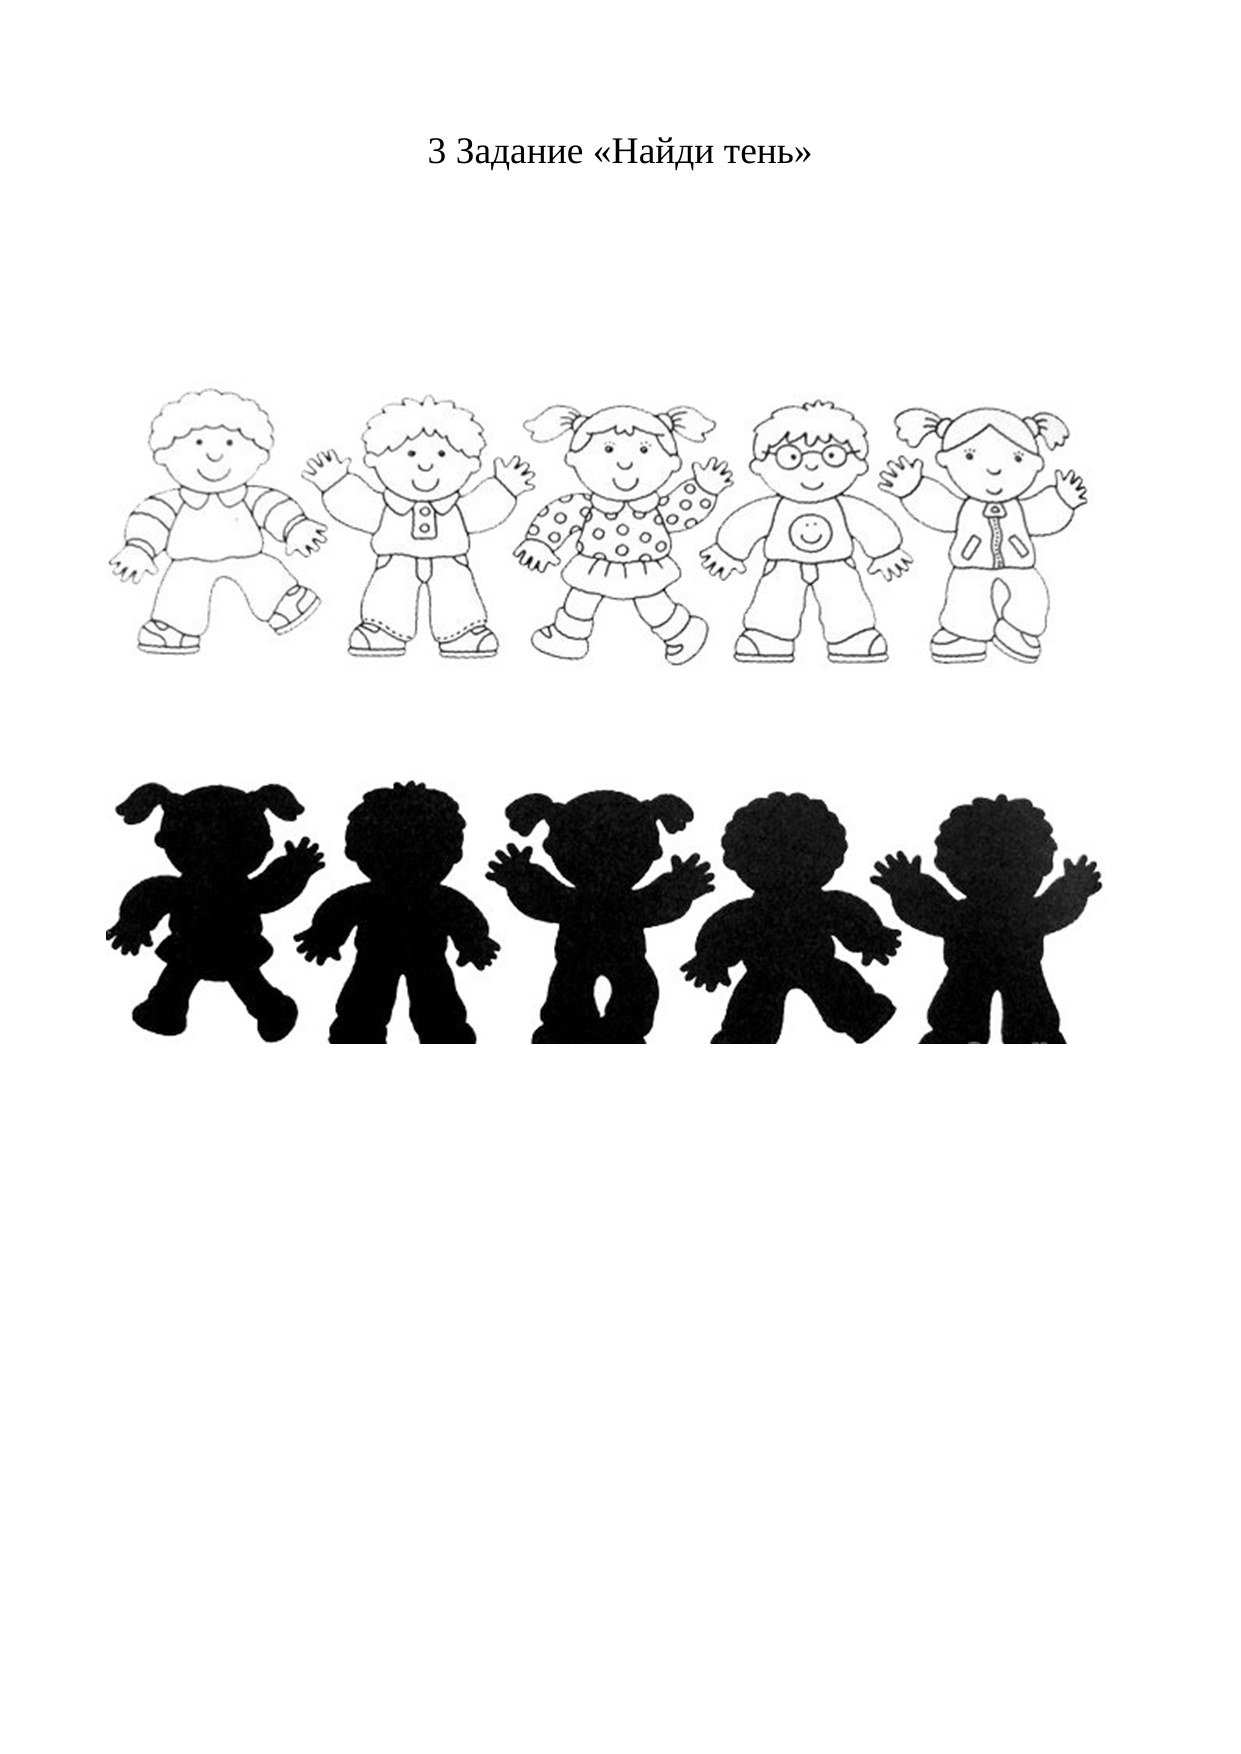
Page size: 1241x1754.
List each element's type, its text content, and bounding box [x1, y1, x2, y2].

picture [106, 318, 1106, 1044]
text 3 Задание «Найди тень» [75, 128, 1165, 171]
